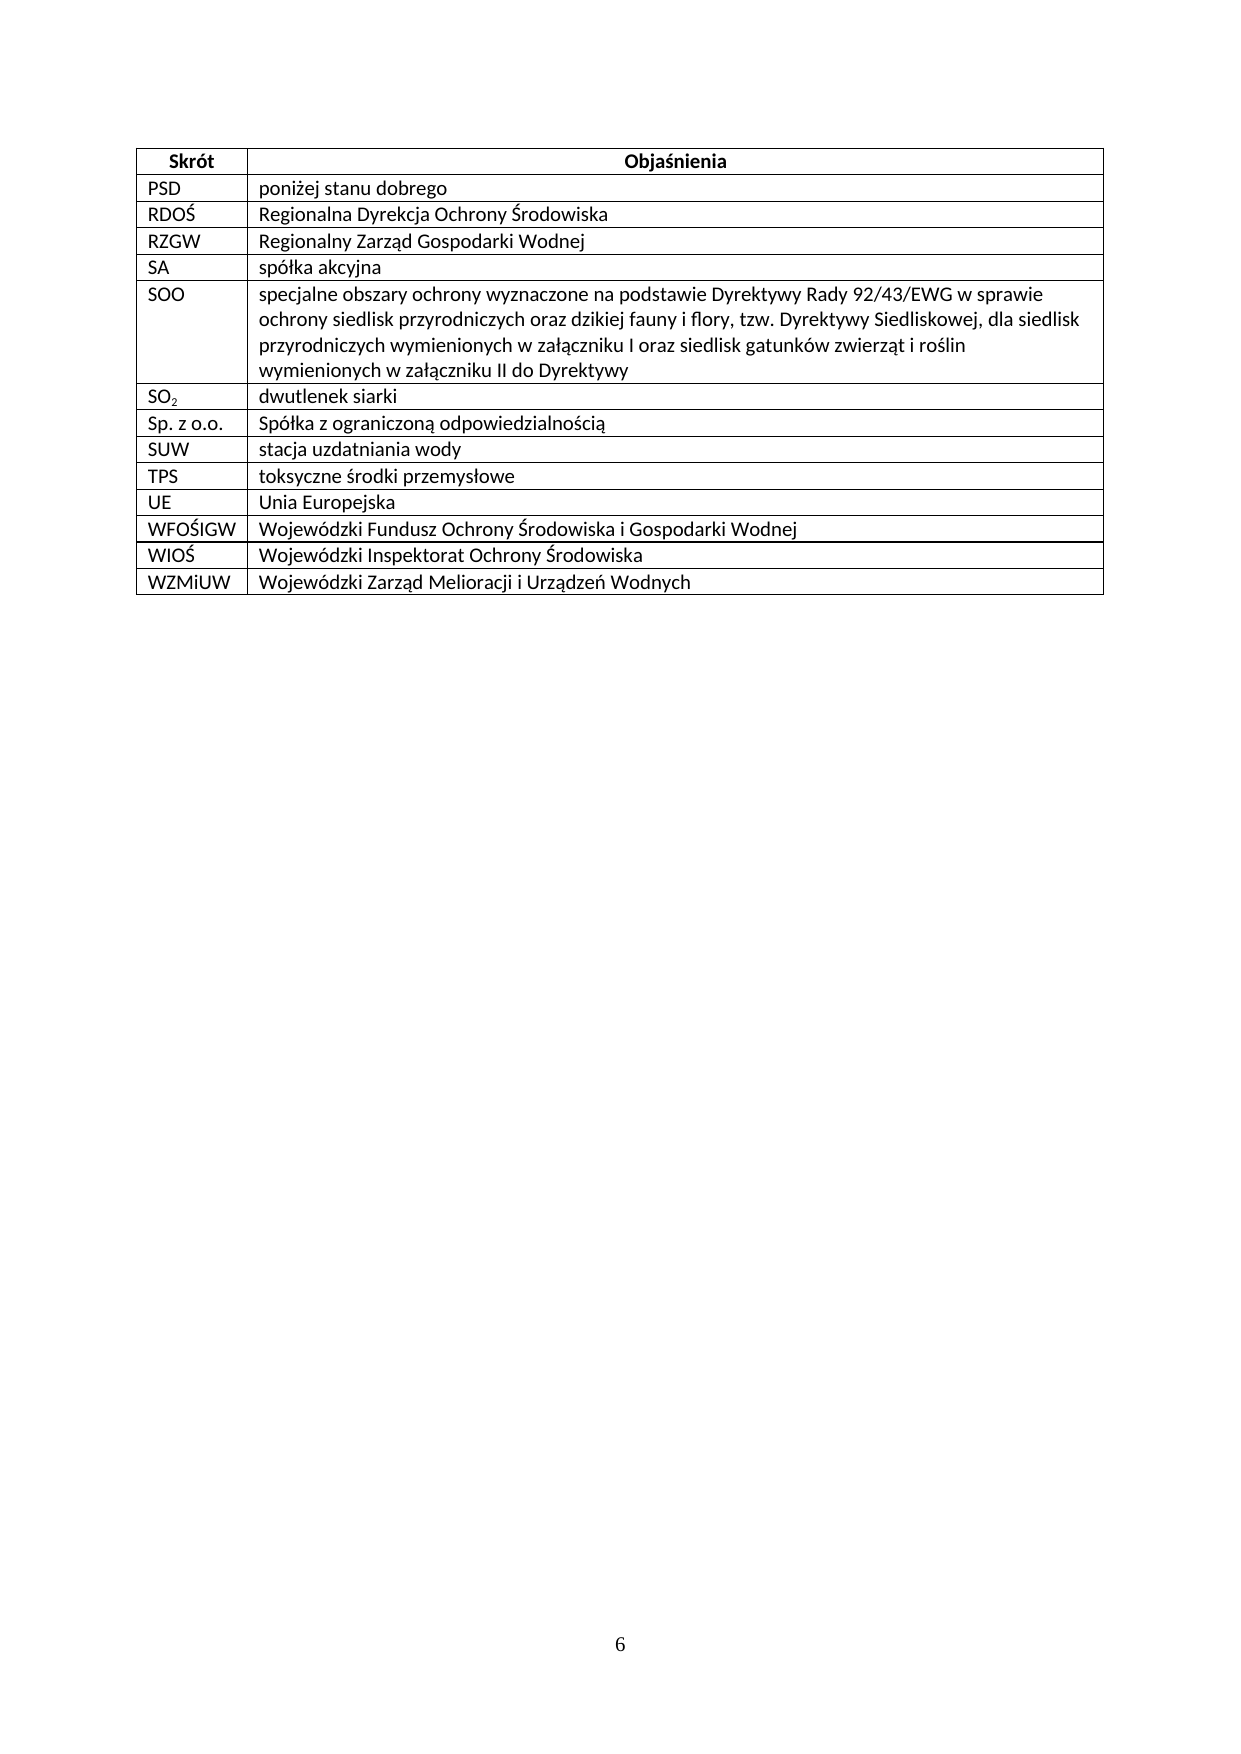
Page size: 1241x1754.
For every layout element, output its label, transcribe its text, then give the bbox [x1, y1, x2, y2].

table_cell TPS [137, 463, 247, 488]
table_cell specjalne obszary ochrony wyznaczone na podstawie Dyrektywy Rady 92/43/EWG w sprawie ochrony siedlisk przyrodniczych oraz dzikiej fauny i flory, tzw. Dyrektywy Siedliskowej, dla siedlisk przyrodniczych wymienionych w załączniku I oraz siedlisk gatunków zwierząt i roślin wymienionych w załączniku II do Dyrektywy [248, 281, 1103, 383]
table_cell Wojewódzki Inspektorat Ochrony Środowiska [248, 543, 1103, 568]
table_cell Wojewódzki Fundusz Ochrony Środowiska i Gospodarki Wodnej [248, 516, 1103, 541]
table_cell toksyczne środki przemysłowe [248, 463, 1103, 488]
table_header Objaśnienia [248, 149, 1103, 174]
table_cell SO2 [137, 384, 247, 409]
table_cell UE [137, 490, 247, 515]
table_cell SA [137, 255, 247, 280]
table_cell Unia Europejska [248, 490, 1103, 515]
table_cell Regionalny Zarząd Gospodarki Wodnej [248, 228, 1103, 253]
table_cell WZMiUW [137, 569, 247, 594]
table_cell Sp. z o.o. [137, 410, 247, 436]
table_cell stacja uzdatniania wody [248, 437, 1103, 462]
table_cell dwutlenek siarki [248, 384, 1103, 409]
table_header Skrót [137, 149, 247, 174]
table_cell Spółka z ograniczoną odpowiedzialnością [248, 410, 1103, 436]
table_cell SUW [137, 437, 247, 462]
table_cell wfOŚiGW [137, 516, 247, 541]
table_cell spółka akcyjna [248, 255, 1103, 280]
table_cell Regionalna Dyrekcja Ochrony Środowiska [248, 202, 1103, 227]
table_cell Wojewódzki Zarząd Melioracji i Urządzeń Wodnych [248, 569, 1103, 594]
table_cell RDOŚ [137, 202, 247, 227]
table_cell SOO [137, 281, 247, 383]
table_cell PSD [137, 175, 247, 201]
table_cell RZGW [137, 228, 247, 253]
table_cell WIOŚ [137, 543, 247, 568]
table_cell poniżej stanu dobrego [248, 175, 1103, 201]
